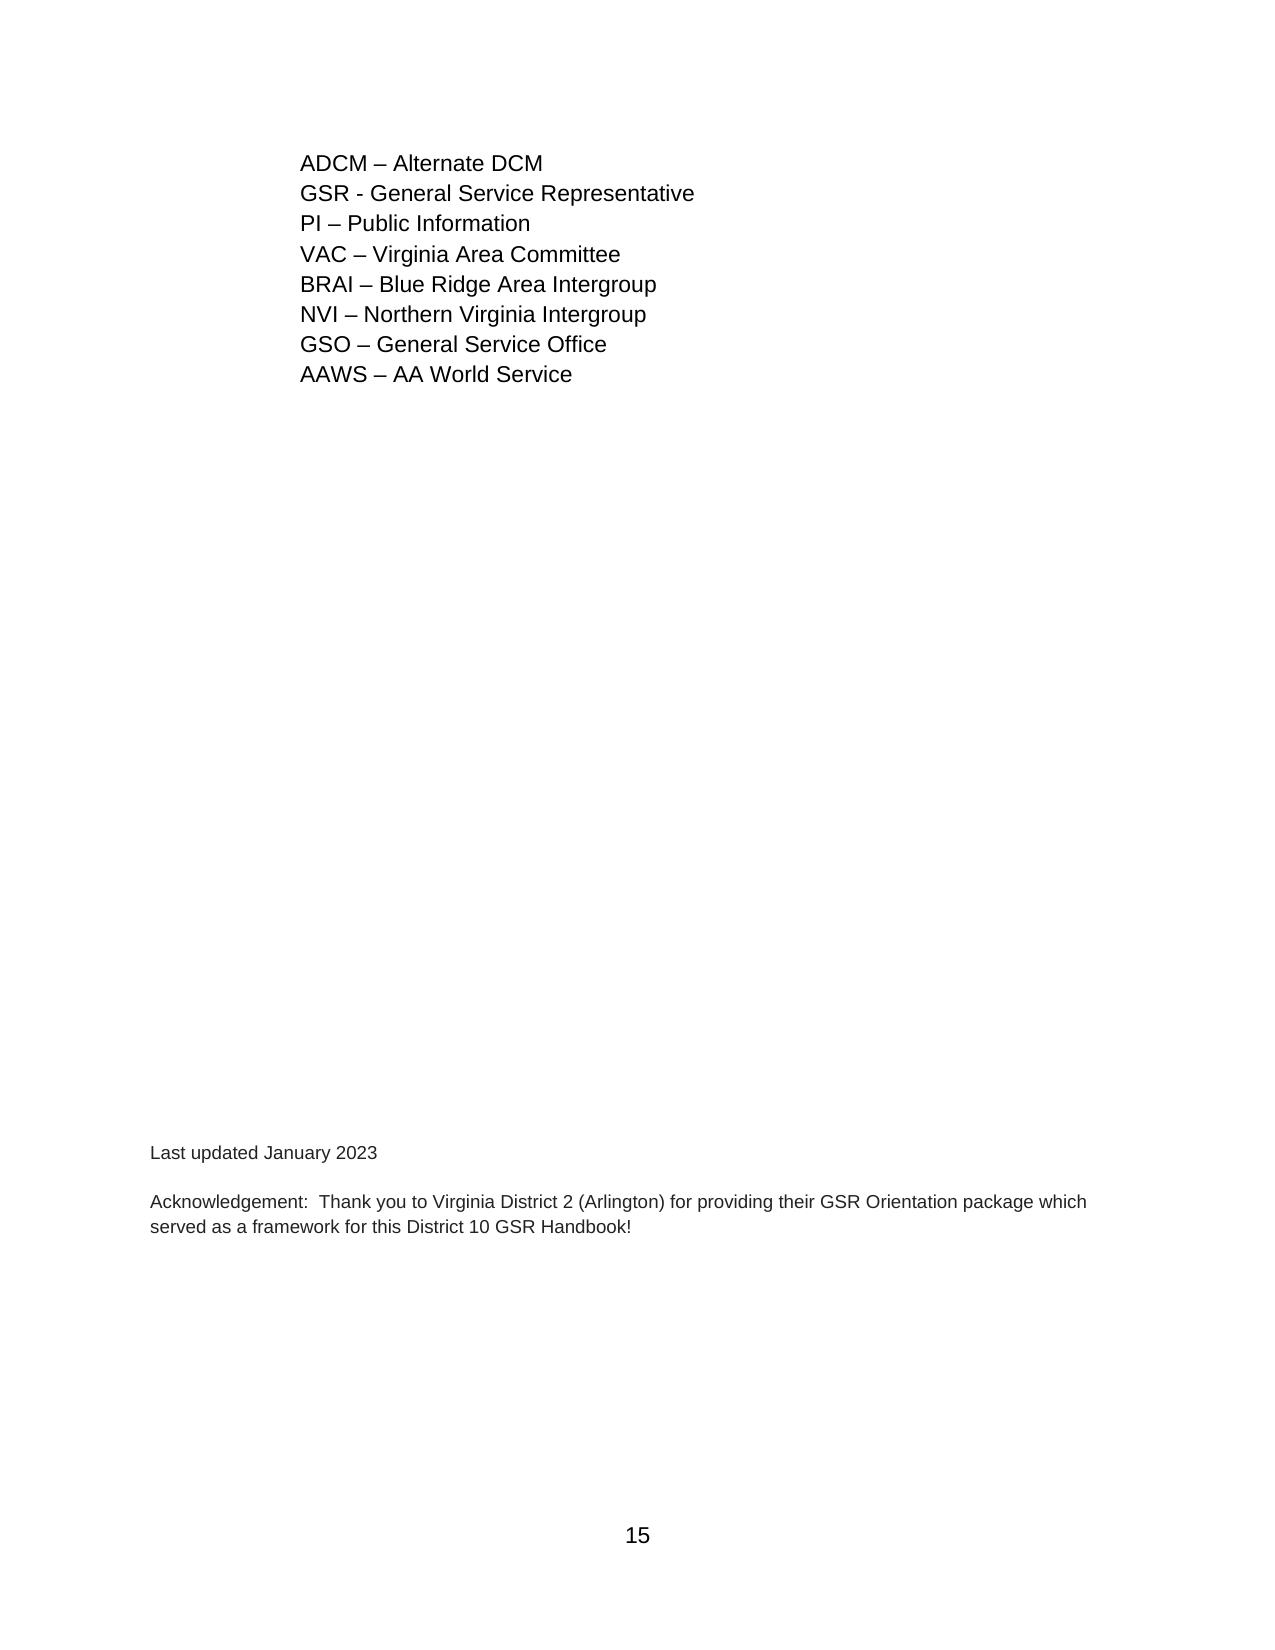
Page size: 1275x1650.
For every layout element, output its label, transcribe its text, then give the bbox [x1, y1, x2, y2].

text Last updated January 2023 [150, 1141, 1125, 1163]
text NVI – Northern Virginia Intergroup [300, 301, 1125, 327]
text AAWS – AA World Service [300, 361, 1125, 418]
text GSO – General Service Office [300, 331, 1125, 358]
text GSR - General Service Representative [300, 180, 1125, 207]
text BRAI – Blue Ridge Area Intergroup [300, 271, 1125, 297]
text ADCM – Alternate DCM [300, 150, 1125, 176]
text VAC – Virginia Area Committee [300, 241, 1125, 267]
text PI – Public Information [300, 210, 1125, 237]
text Acknowledgement: Thank you to Virginia District 2 (Arlington) for providing their GSR Orientation package which served as a framework for this District 10 GSR Handbook! [150, 1191, 1125, 1237]
